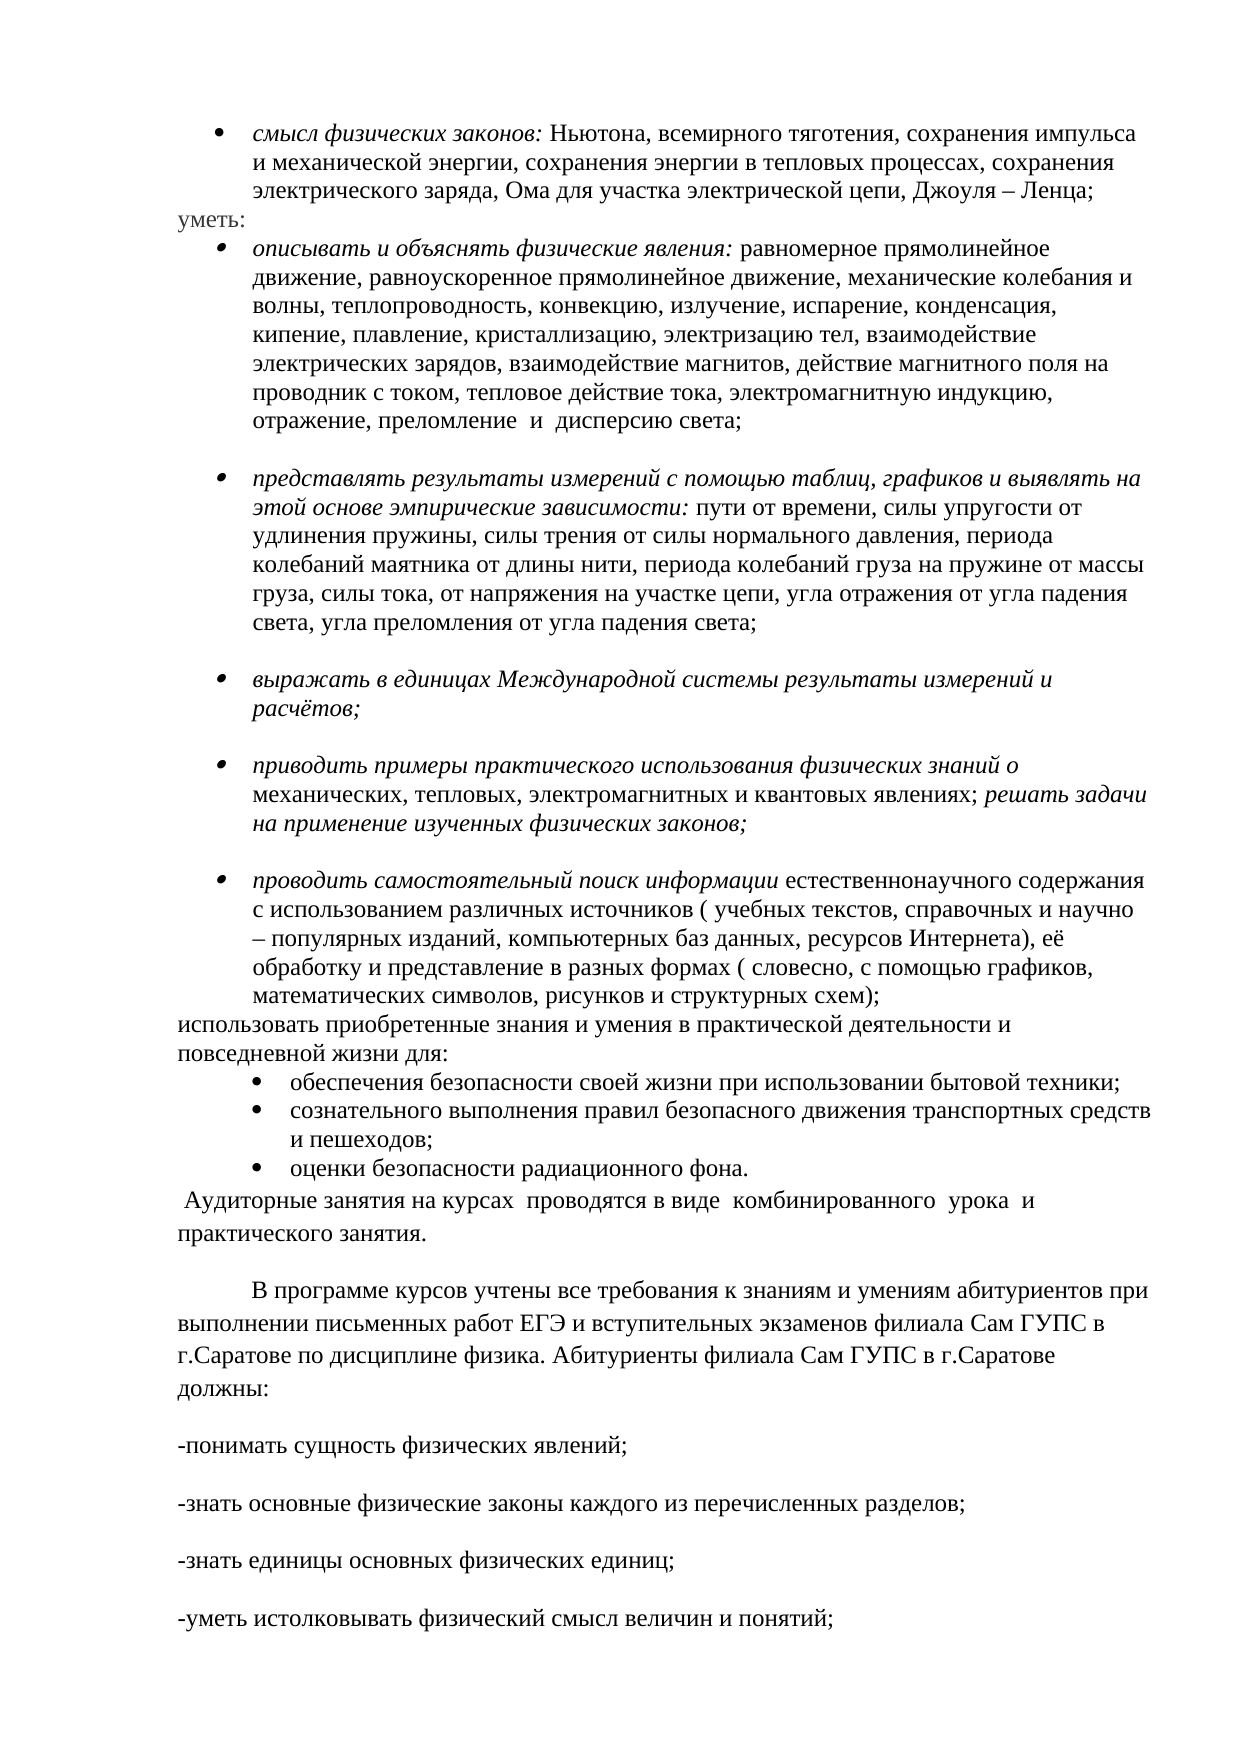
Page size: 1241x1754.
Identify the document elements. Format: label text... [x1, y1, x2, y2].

text использовать приобретенные знания и умения в практической деятельности и повседневной жизни для: [177, 1009, 1152, 1067]
list проводить самостоятельный поиск информации естественнонаучного содержания с использованием различных источников ( учебных текстов, справочных и научно – популярных изданий, компьютерных баз данных, ресурсов Интернета), её обработку и представление в разных формах ( словесно, с помощью графиков, математических символов, рисунков и структурных схем); [215, 866, 1152, 1009]
text -знать единицы основных физических единиц; [177, 1542, 1152, 1574]
text уметь: [177, 204, 1152, 233]
list обеспечения безопасности своей жизни при использовании бытовой техники; [252, 1067, 1152, 1096]
text Аудиторные занятия на курсах проводятся в виде комбинированного урока и практического занятия. [177, 1182, 1152, 1247]
list смысл физических законов: Ньютона, всемирного тяготения, сохранения импульса и механической энергии, сохранения энергии в тепловых процессах, сохранения электрического заряда, Ома для участка электрической цепи, Джоуля – Ленца; [215, 118, 1152, 204]
list выражать в единицах Международной системы результаты измерений и расчётов; [215, 664, 1152, 722]
text -понимать сущность физических явлений; [177, 1427, 1152, 1459]
list представлять результаты измерений с помощью таблиц, графиков и выявлять на этой основе эмпирические зависимости: пути от времени, силы упругости от удлинения пружины, силы трения от силы нормального давления, периода колебаний маятника от длины нити, периода колебаний груза на пружине от массы груза, силы тока, от напряжения на участке цепи, угла отражения от угла падения света, угла преломления от угла падения света; [215, 463, 1152, 636]
list сознательного выполнения правил безопасного движения транспортных средств и пешеходов; [252, 1096, 1152, 1153]
text -уметь истолковывать физический смысл величин и понятий; [177, 1599, 1152, 1632]
list приводить примеры практического использования физических знаний о механических, тепловых, электромагнитных и квантовых явлениях; решать задачи на применение изученных физических законов; [215, 751, 1152, 837]
text -знать основные физические законы каждого из перечисленных разделов; [177, 1484, 1152, 1517]
text В программе курсов учтены все требования к знаниям и умениям абитуриентов при выполнении письменных работ ЕГЭ и вступительных экзаменов филиала Сам ГУПС в г.Саратове по дисциплине физика. Абитуриенты филиала Сам ГУПС в г.Саратове должны: [177, 1272, 1152, 1402]
list описывать и объяснять физические явления: равномерное прямолинейное движение, равноускоренное прямолинейное движение, механические колебания и волны, теплопроводность, конвекцию, излучение, испарение, конденсация, кипение, плавление, кристаллизацию, электризацию тел, взаимодействие электрических зарядов, взаимодействие магнитов, действие магнитного поля на проводник с током, тепловое действие тока, электромагнитную индукцию, отражение, преломление и дисперсию света; [215, 233, 1152, 434]
list оценки безопасности радиационного фона. [252, 1153, 1152, 1182]
